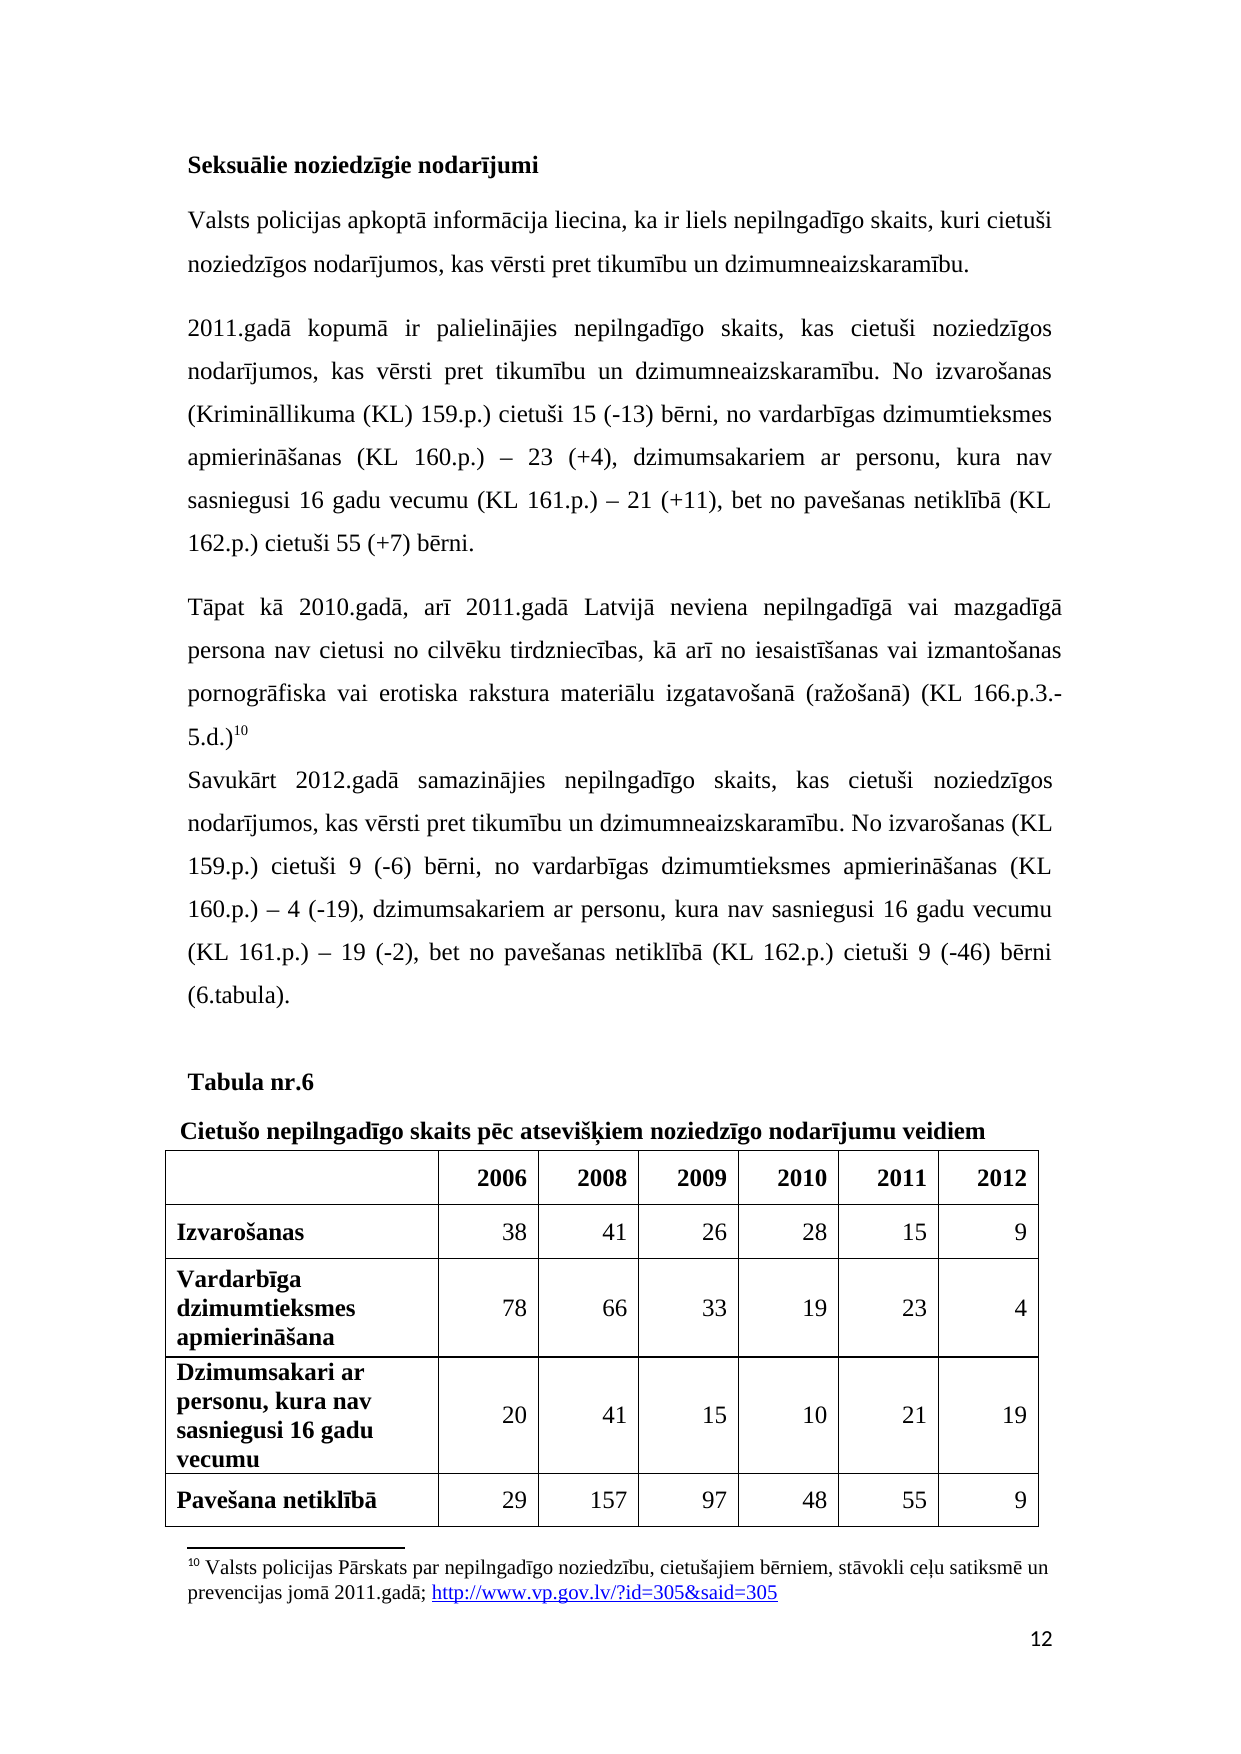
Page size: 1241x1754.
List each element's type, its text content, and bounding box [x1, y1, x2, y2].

table_cell 2012 [939, 1151, 1038, 1204]
table_cell 48 [739, 1474, 838, 1526]
table_cell 78 [439, 1259, 538, 1356]
table_cell 2009 [639, 1151, 738, 1204]
table_cell [166, 1151, 438, 1204]
table_cell 9 [939, 1205, 1038, 1258]
table_cell 29 [439, 1474, 538, 1526]
table_cell Vardarbīga dzimumtieksmes apmierināšana [166, 1259, 438, 1356]
table_cell 66 [539, 1259, 638, 1356]
table_cell 38 [439, 1205, 538, 1258]
table_cell 23 [839, 1259, 938, 1356]
table_cell 55 [839, 1474, 938, 1526]
table_cell 157 [539, 1474, 638, 1526]
text 2011.gadā kopumā ir palielinājies nepilngadīgo skaits, kas cietuši noziedzīgos nodarījumos, kas vērsti pret tikumību un dzimumneaizskaramību. No izvarošanas (Krimināllikuma (KL) 159.p.) cietuši 15 (-13) bērni, no vardarbīgas dzimumtieksmes apmierināšanas (KL 160.p.) – 23 (+4), dzimumsakariem ar personu, kura nav sasniegusi 16 gadu vecumu (KL 161.p.) – 21 (+11), bet no pavešanas netiklībā (KL 162.p.) cietuši 55 (+7) bērni. [187, 313, 1053, 557]
table_cell 2011 [839, 1151, 938, 1204]
table_cell 41 [539, 1205, 638, 1258]
text Valsts policijas apkoptā informācija liecina, ka ir liels nepilngadīgo skaits, kuri cietuši noziedzīgos nodarījumos, kas vērsti pret tikumību un dzimumneaizskaramību. [187, 206, 1053, 277]
text Savukārt 2012.gadā samazinājies nepilngadīgo skaits, kas cietuši noziedzīgos nodarījumos, kas vērsti pret tikumību un dzimumneaizskaramību. No izvarošanas (KL 159.p.) cietuši 9 (-6) bērni, no vardarbīgas dzimumtieksmes apmierināšanas (KL 160.p.) – 4 (-19), dzimumsakariem ar personu, kura nav sasniegusi 16 gadu vecumu (KL 161.p.) – 19 (-2), bet no pavešanas netiklībā (KL 162.p.) cietuši 9 (-46) bērni (6.tabula). [187, 765, 1053, 1009]
text Tabula nr.6 [187, 1067, 1053, 1095]
table_cell 97 [639, 1474, 738, 1526]
table_cell 4 [939, 1259, 1038, 1356]
table_cell 21 [839, 1358, 938, 1472]
table_cell 15 [639, 1358, 738, 1472]
table_cell Pavešana netiklībā [166, 1474, 438, 1526]
table_cell 19 [739, 1259, 838, 1356]
table_header Cietušo nepilngadīgo skaits pēc atsevišķiem noziedzīgo nodarījumu veidiem [168, 1110, 1086, 1150]
table_cell 2008 [539, 1151, 638, 1204]
table_cell 2010 [739, 1151, 838, 1204]
table_cell 33 [639, 1259, 738, 1356]
table_cell Dzimumsakari ar personu, kura nav sasniegusi 16 gadu vecumu [166, 1358, 438, 1472]
subtitle Seksuālie noziedzīgie nodarījumi [187, 150, 1053, 179]
table_cell 20 [439, 1358, 538, 1472]
table_cell 19 [939, 1358, 1038, 1472]
table_cell 41 [539, 1358, 638, 1472]
table_cell Izvarošanas [166, 1205, 438, 1258]
table_cell 28 [739, 1205, 838, 1258]
table_cell 26 [639, 1205, 738, 1258]
table_cell 2006 [439, 1151, 538, 1204]
table_cell 9 [939, 1474, 1038, 1526]
table_cell 10 [739, 1358, 838, 1472]
table_cell 15 [839, 1205, 938, 1258]
text Tāpat kā 2010.gadā, arī 2011.gadā Latvijā neviena nepilngadīgā vai mazgadīgā persona nav cietusi no cilvēku tirdzniecības, kā arī no iesaistīšanas vai izmantošanas pornogrāfiska vai erotiska rakstura materiālu izgatavošanā (ražošanā) (KL 166.p.3.-5.d.) [187, 592, 1063, 750]
